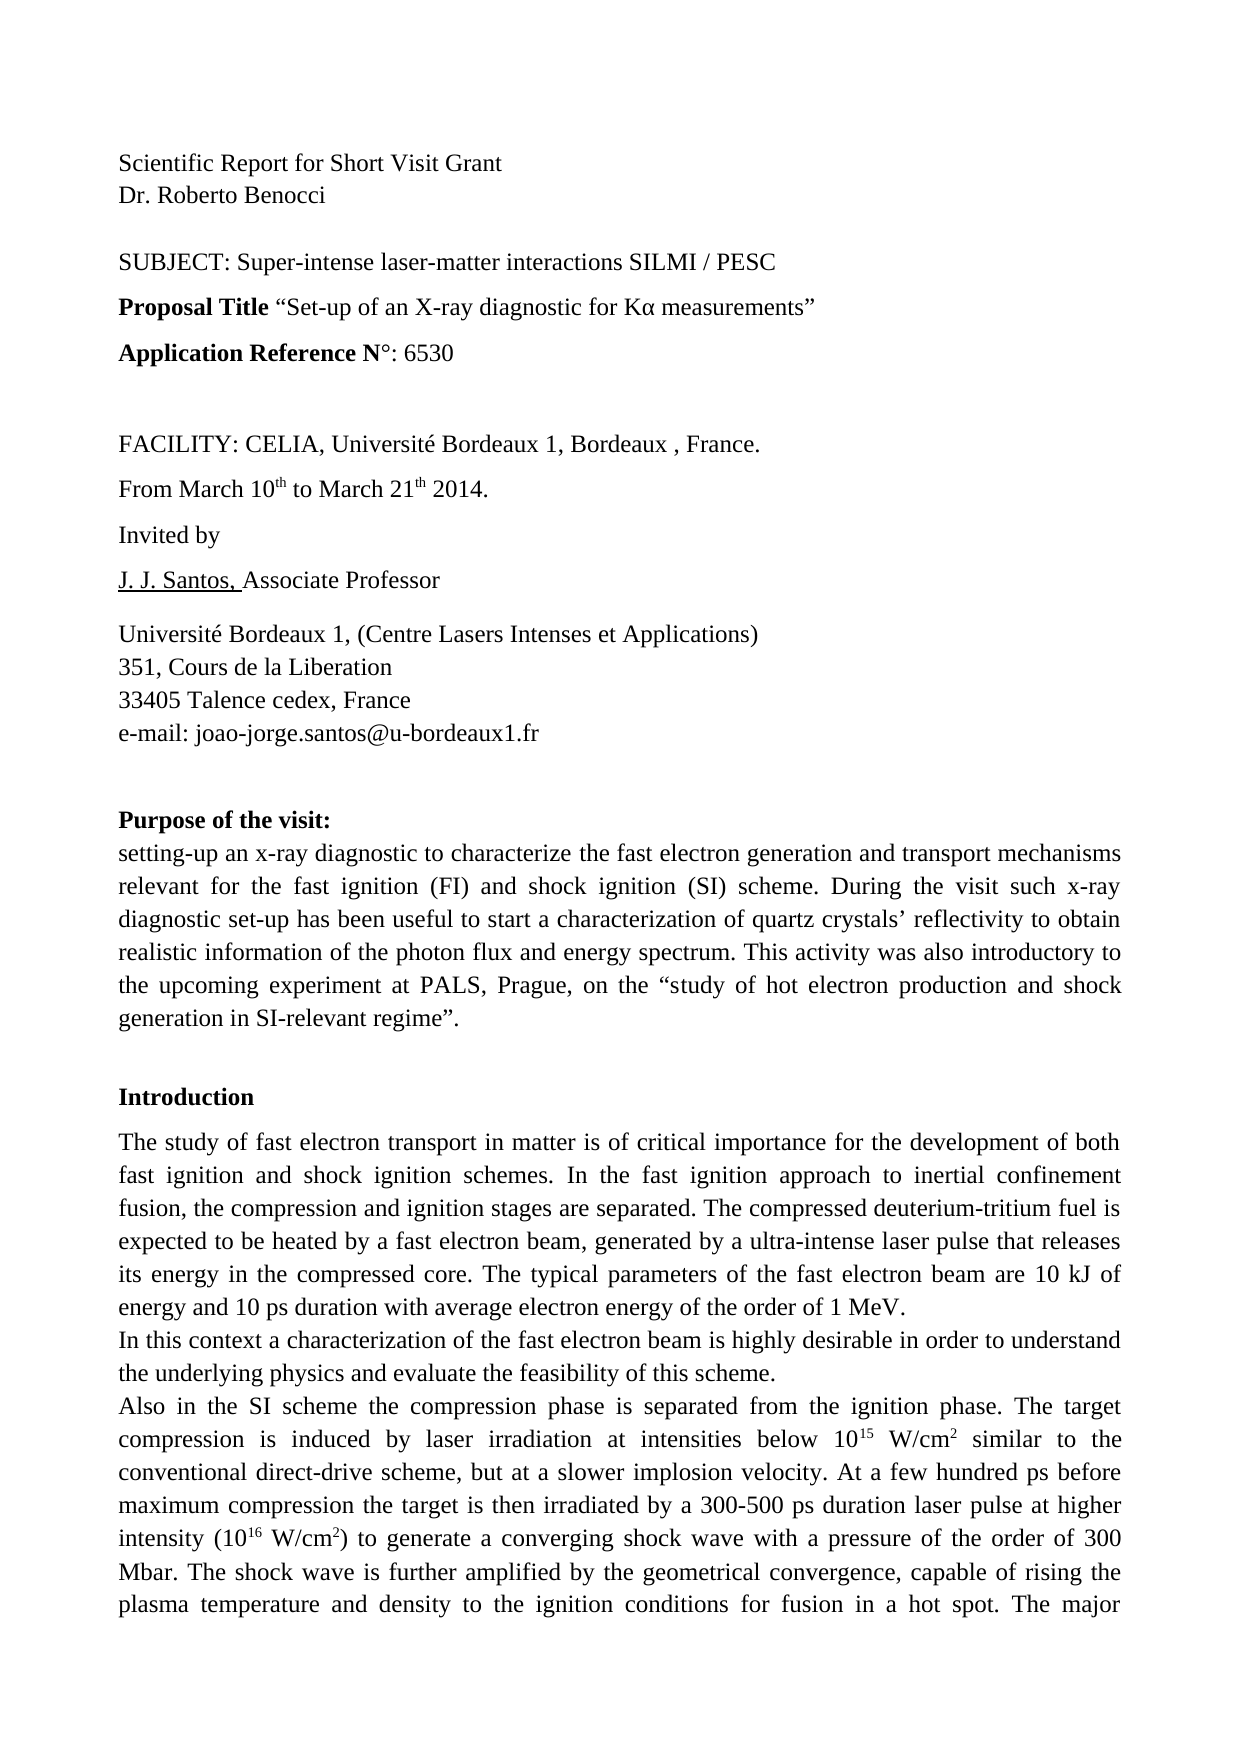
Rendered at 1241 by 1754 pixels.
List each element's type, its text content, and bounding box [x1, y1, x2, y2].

text Dr. Roberto Benocci [118, 181, 1122, 209]
text In this context a characterization of the fast electron beam is highly desirable in order to understand the underlying physics and evaluate the feasibility of this scheme. [118, 1325, 1122, 1387]
text 33405 Talence cedex, France [118, 685, 1122, 714]
text e-mail: joao-jorge.santos@u-bordeaux1.fr [118, 718, 1122, 747]
text Invited by [118, 520, 1122, 548]
text From March 10th to March 21th 2014. [118, 474, 1122, 503]
text J. J. Santos, Associate Professor [118, 565, 1122, 594]
text The study of fast electron transport in matter is of critical importance for the development of both fast ignition and shock ignition schemes. In the fast ignition approach to inertial confinement fusion, the compression and ignition stages are separated. The compressed deuterium-tritium fuel is expected to be heated by a fast electron beam, generated by a ultra-intense laser pulse that releases its energy in the compressed core. The typical parameters of the fast electron beam are 10 kJ of energy and 10 ps duration with average electron energy of the order of 1 MeV. [118, 1127, 1122, 1321]
text FACILITY: CELIA, Université Bordeaux 1, Bordeaux , France. [118, 429, 1122, 457]
text Université Bordeaux 1, (Centre Lasers Intenses et Applications) [118, 619, 1122, 648]
text Scientific Report for Short Visit Grant [118, 148, 1122, 176]
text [118, 1391, 1122, 1618]
text setting-up an x-ray diagnostic to characterize the fast electron generation and transport mechanisms relevant for the fast ignition (FI) and shock ignition (SI) scheme. During the visit such x-ray diagnostic set-up has been useful to start a characterization of quartz crystals’ reflectivity to obtain realistic information of the photon flux and energy spectrum. This activity was also introductory to the upcoming experiment at PALS, Prague, on the “study of hot electron production and shock generation in SI-relevant regime”. [118, 838, 1122, 1032]
text SUBJECT: Super-intense laser-matter interactions SILMI / PESC [118, 247, 1122, 275]
text Proposal Title “Set-up of an X-ray diagnostic for Kα measurements” [118, 292, 1122, 321]
text Purpose of the visit: [118, 805, 1122, 834]
text Application Reference N°: 6530 [118, 338, 1122, 366]
text Introduction [118, 1082, 1122, 1111]
text 351, Cours de la Liberation [118, 652, 1122, 681]
